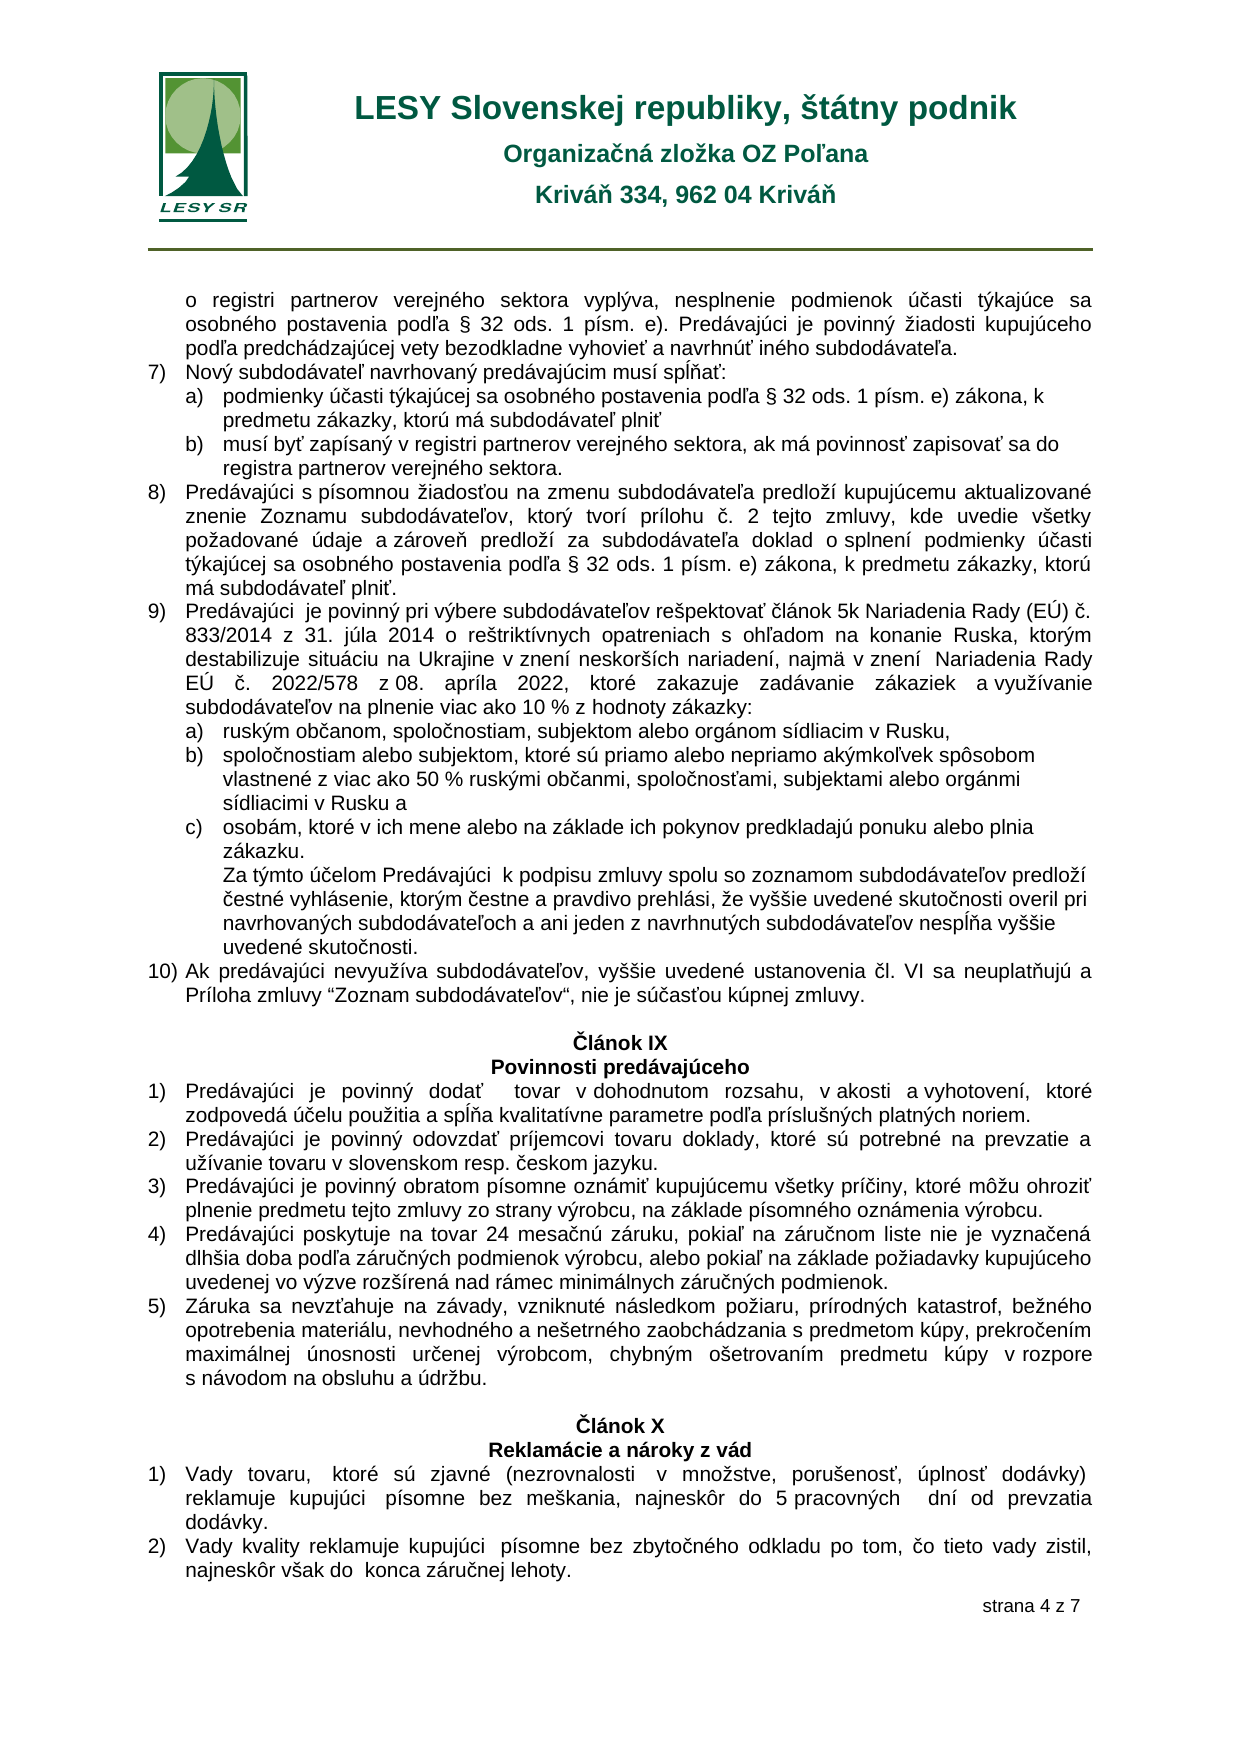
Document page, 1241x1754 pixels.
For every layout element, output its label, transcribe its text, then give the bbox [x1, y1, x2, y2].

list podmienky účasti týkajúcej sa osobného postavenia podľa § 32 ods. 1 písm. e) zákona, k predmetu zákazky, ktorú má subdodávateľ plniť [185, 384, 1093, 432]
list Predávajúci poskytuje na tovar 24 mesačnú záruku, pokiaľ na záručnom liste nie je vyznačená dlhšia doba podľa záručných podmienok výrobcu, alebo pokiaľ na základe požiadavky kupujúceho uvedenej vo výzve rozšírená nad rámec minimálnych záručných podmienok. [148, 1222, 1093, 1294]
list spoločnostiam alebo subjektom, ktoré sú priamo alebo nepriamo akýmkoľvek spôsobom vlastnené z viac ako 50 % ruskými občanmi, spoločnosťami, subjektami alebo orgánmi sídliacimi v Rusku a [185, 743, 1093, 815]
list Za týmto účelom Predávajúci k podpisu zmluvy spolu so zoznamom subdodávateľov predloží čestné vyhlásenie, ktorým čestne a pravdivo prehlási, že vyššie uvedené skutočnosti overil pri navrhovaných subdodávateľoch a ani jeden z navrhnutých subdodávateľov nespĺňa vyššie uvedené skutočnosti. [223, 863, 1093, 959]
list musí byť zapísaný v registri partnerov verejného sektora, ak má povinnosť zapisovať sa do registra partnerov verejného sektora. [185, 432, 1093, 479]
list Predávajúci je povinný dodať tovar v dohodnutom rozsahu, v akosti a vyhotovení, ktoré zodpovedá účelu použitia a spĺňa kvalitatívne parametre podľa príslušných platných noriem. [148, 1078, 1093, 1126]
list Predávajúci je povinný obratom písomne oznámiť kupujúcemu všetky príčiny, ktoré môžu ohroziť plnenie predmetu tejto zmluvy zo strany výrobcu, na základe písomného oznámenia výrobcu. [148, 1174, 1093, 1222]
text Reklamácie a nároky z vád [148, 1438, 1093, 1462]
list Vady kvality reklamuje kupujúci písomne bez zbytočného odkladu po tom, čo tieto vady zistil, najneskôr však do konca záručnej lehoty. [148, 1534, 1093, 1582]
text Povinnosti predávajúceho [148, 1054, 1093, 1078]
list Nový subdodávateľ navrhovaný predávajúcim musí spĺňať: [148, 360, 1093, 384]
list ruským občanom, spoločnostiam, subjektom alebo orgánom sídliacim v Rusku, [185, 719, 1093, 743]
list Záruka sa nevzťahuje na závady, vzniknuté následkom požiaru, prírodných katastrof, bežného opotrebenia materiálu, nevhodného a nešetrného zaobchádzania s predmetom kúpy, prekročením maximálnej únosnosti určenej výrobcom, chybným ošetrovaním predmetu kúpy v rozpore s návodom na obsluhu a údržbu. [148, 1294, 1093, 1390]
text Článok IX [148, 1031, 1093, 1054]
text Článok X [148, 1414, 1093, 1438]
list osobám, ktoré v ich mene alebo na základe ich pokynov predkladajú ponuku alebo plnia zákazku. [185, 815, 1093, 863]
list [148, 288, 1093, 360]
list Predávajúci s písomnou žiadosťou na zmenu subdodávateľa predloží kupujúcemu aktualizované znenie Zoznamu subdodávateľov, ktorý tvorí prílohu č. 2 tejto zmluvy, kde uvedie všetky požadované údaje a zároveň predloží za subdodávateľa doklad o splnení podmienky účasti týkajúcej sa osobného postavenia podľa § 32 ods. 1 písm. e) zákona, k predmetu zákazky, ktorú má subdodávateľ plniť. [148, 479, 1093, 599]
list Ak predávajúci nevyužíva subdodávateľov, vyššie uvedené ustanovenia čl. VI sa neuplatňujú a Príloha zmluvy “Zoznam subdodávateľov“, nie je súčasťou kúpnej zmluvy. [148, 959, 1093, 1007]
list Predávajúci je povinný odovzdať príjemcovi tovaru doklady, ktoré sú potrebné na prevzatie a užívanie tovaru v slovenskom resp. českom jazyku. [148, 1126, 1093, 1174]
list Vady tovaru, ktoré sú zjavné (nezrovnalosti v množstve, porušenosť, úplnosť dodávky) reklamuje kupujúci písomne bez meškania, najneskôr do 5 pracovných dní od prevzatia dodávky. [148, 1462, 1093, 1534]
list Predávajúci je povinný pri výbere subdodávateľov rešpektovať článok 5k Nariadenia Rady (EÚ) č. 833/2014 z 31. júla 2014 o reštriktívnych opatreniach s ohľadom na konanie Ruska, ktorým destabilizuje situáciu na Ukrajine v znení neskorších nariadení, najmä v znení Nariadenia Rady EÚ č. 2022/578 z 08. apríla 2022, ktoré zakazuje zadávanie zákaziek a využívanie subdodávateľov na plnenie viac ako 10 % z hodnoty zákazky: [148, 599, 1093, 719]
